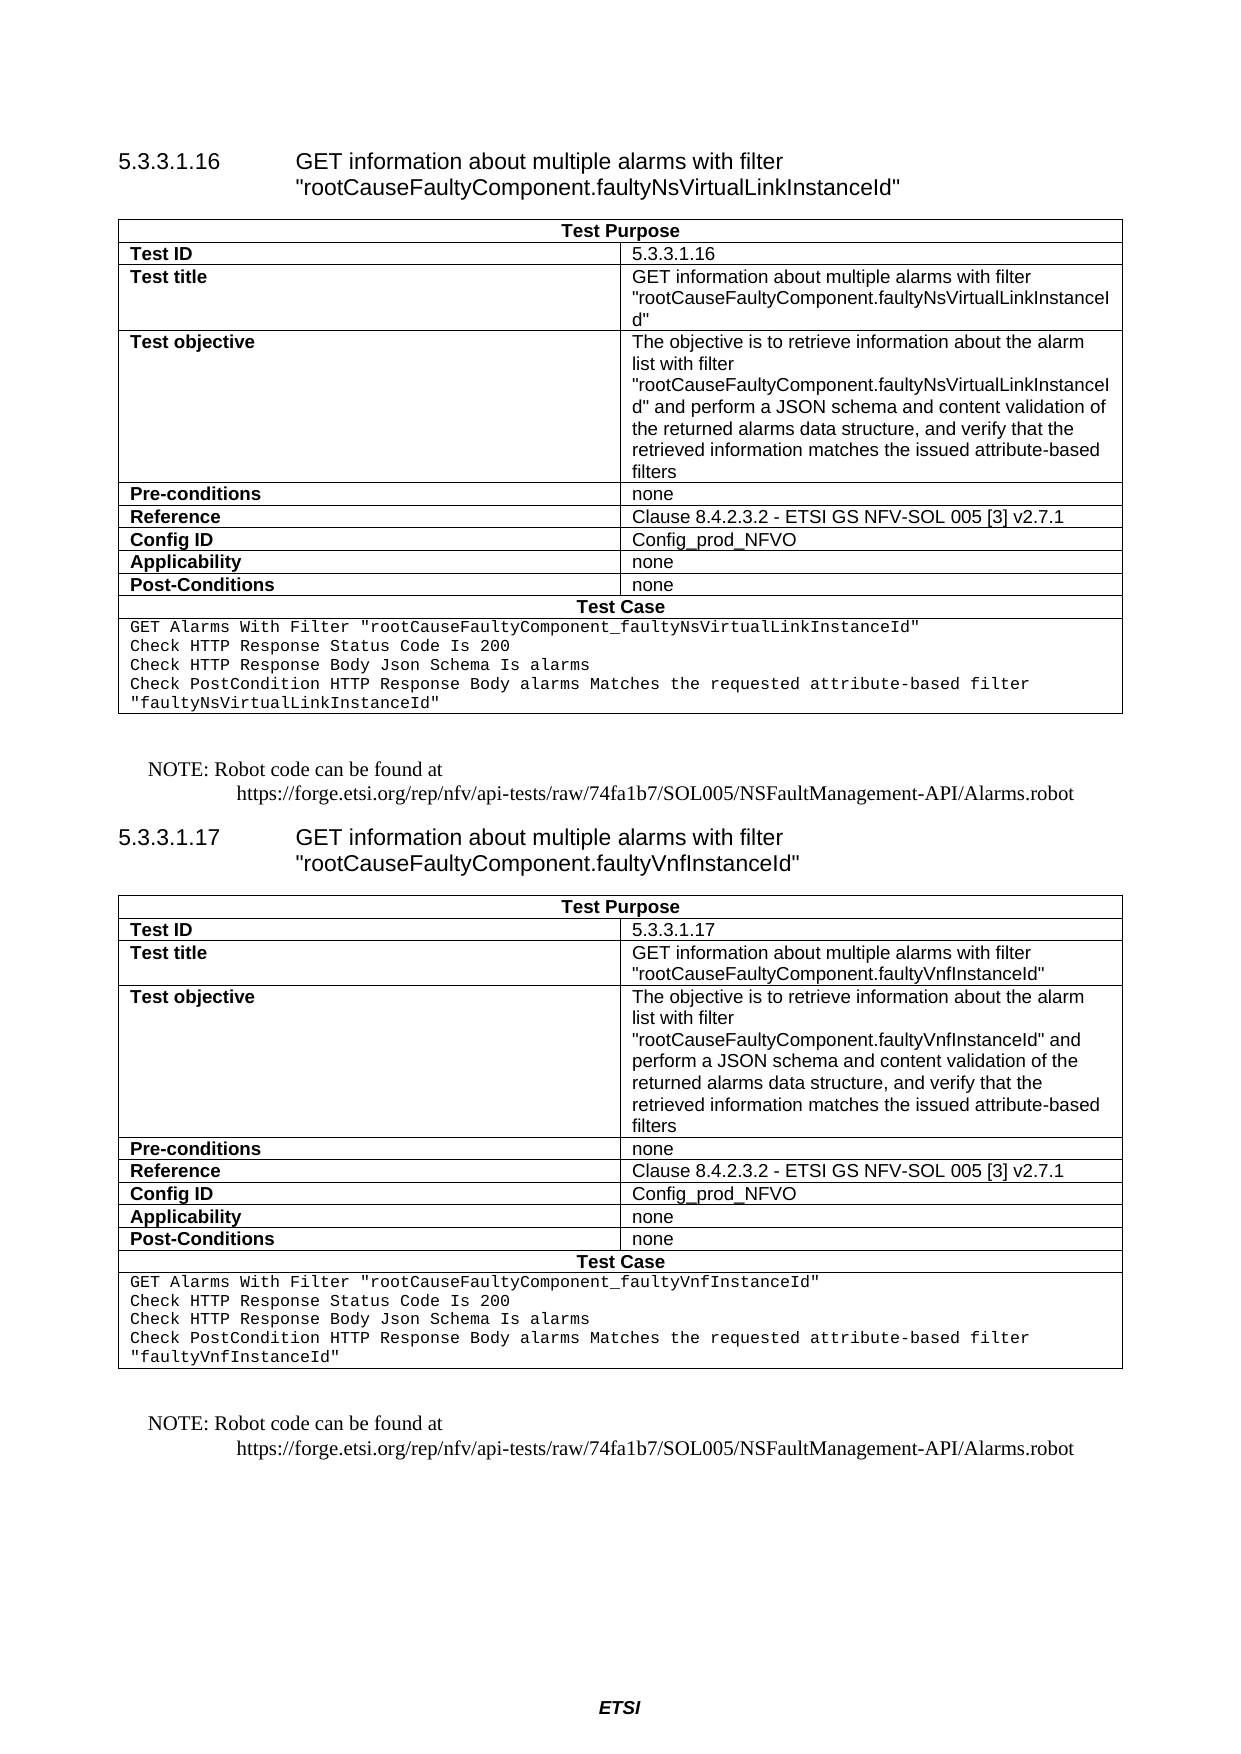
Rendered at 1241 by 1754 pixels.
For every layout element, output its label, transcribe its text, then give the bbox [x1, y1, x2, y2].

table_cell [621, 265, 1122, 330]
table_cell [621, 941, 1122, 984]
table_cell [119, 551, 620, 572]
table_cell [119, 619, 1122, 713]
subtitle 5.3.3.1.17 GET information about multiple alarms with filter "rootCauseFaultyComponent.faultyVnfInstanceId" [118, 824, 1122, 876]
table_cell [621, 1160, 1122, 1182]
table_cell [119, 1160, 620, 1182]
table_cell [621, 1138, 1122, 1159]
subtitle 5.3.3.1.16 GET information about multiple alarms with filter "rootCauseFaultyComponent.faultyNsVirtualLinkInstanceId" [118, 148, 1122, 200]
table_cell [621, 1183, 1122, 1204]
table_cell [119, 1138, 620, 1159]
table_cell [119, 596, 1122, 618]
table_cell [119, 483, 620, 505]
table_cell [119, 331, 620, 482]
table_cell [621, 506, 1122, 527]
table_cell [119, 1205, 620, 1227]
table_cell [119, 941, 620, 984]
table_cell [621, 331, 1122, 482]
text NOTE: Robot code can be found at https://forge.etsi.org/rep/nfv/api-tests/raw/74fa1b7/SOL005/NSFaultManagement-API/Alarms.robot [148, 1411, 1122, 1459]
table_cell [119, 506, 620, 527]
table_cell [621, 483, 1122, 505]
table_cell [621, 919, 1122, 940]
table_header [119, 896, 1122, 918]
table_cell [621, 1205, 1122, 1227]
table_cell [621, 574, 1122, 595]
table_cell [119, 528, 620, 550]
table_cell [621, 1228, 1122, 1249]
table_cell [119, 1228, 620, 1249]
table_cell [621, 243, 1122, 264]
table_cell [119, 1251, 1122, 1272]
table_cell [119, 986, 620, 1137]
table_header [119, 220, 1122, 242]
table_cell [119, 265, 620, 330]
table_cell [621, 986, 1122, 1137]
text NOTE: Robot code can be found at https://forge.etsi.org/rep/nfv/api-tests/raw/74fa1b7/SOL005/NSFaultManagement-API/Alarms.robot [148, 757, 1122, 805]
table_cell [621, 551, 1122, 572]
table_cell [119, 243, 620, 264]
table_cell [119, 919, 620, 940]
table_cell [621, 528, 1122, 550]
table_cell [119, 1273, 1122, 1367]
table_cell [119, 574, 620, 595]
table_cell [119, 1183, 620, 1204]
